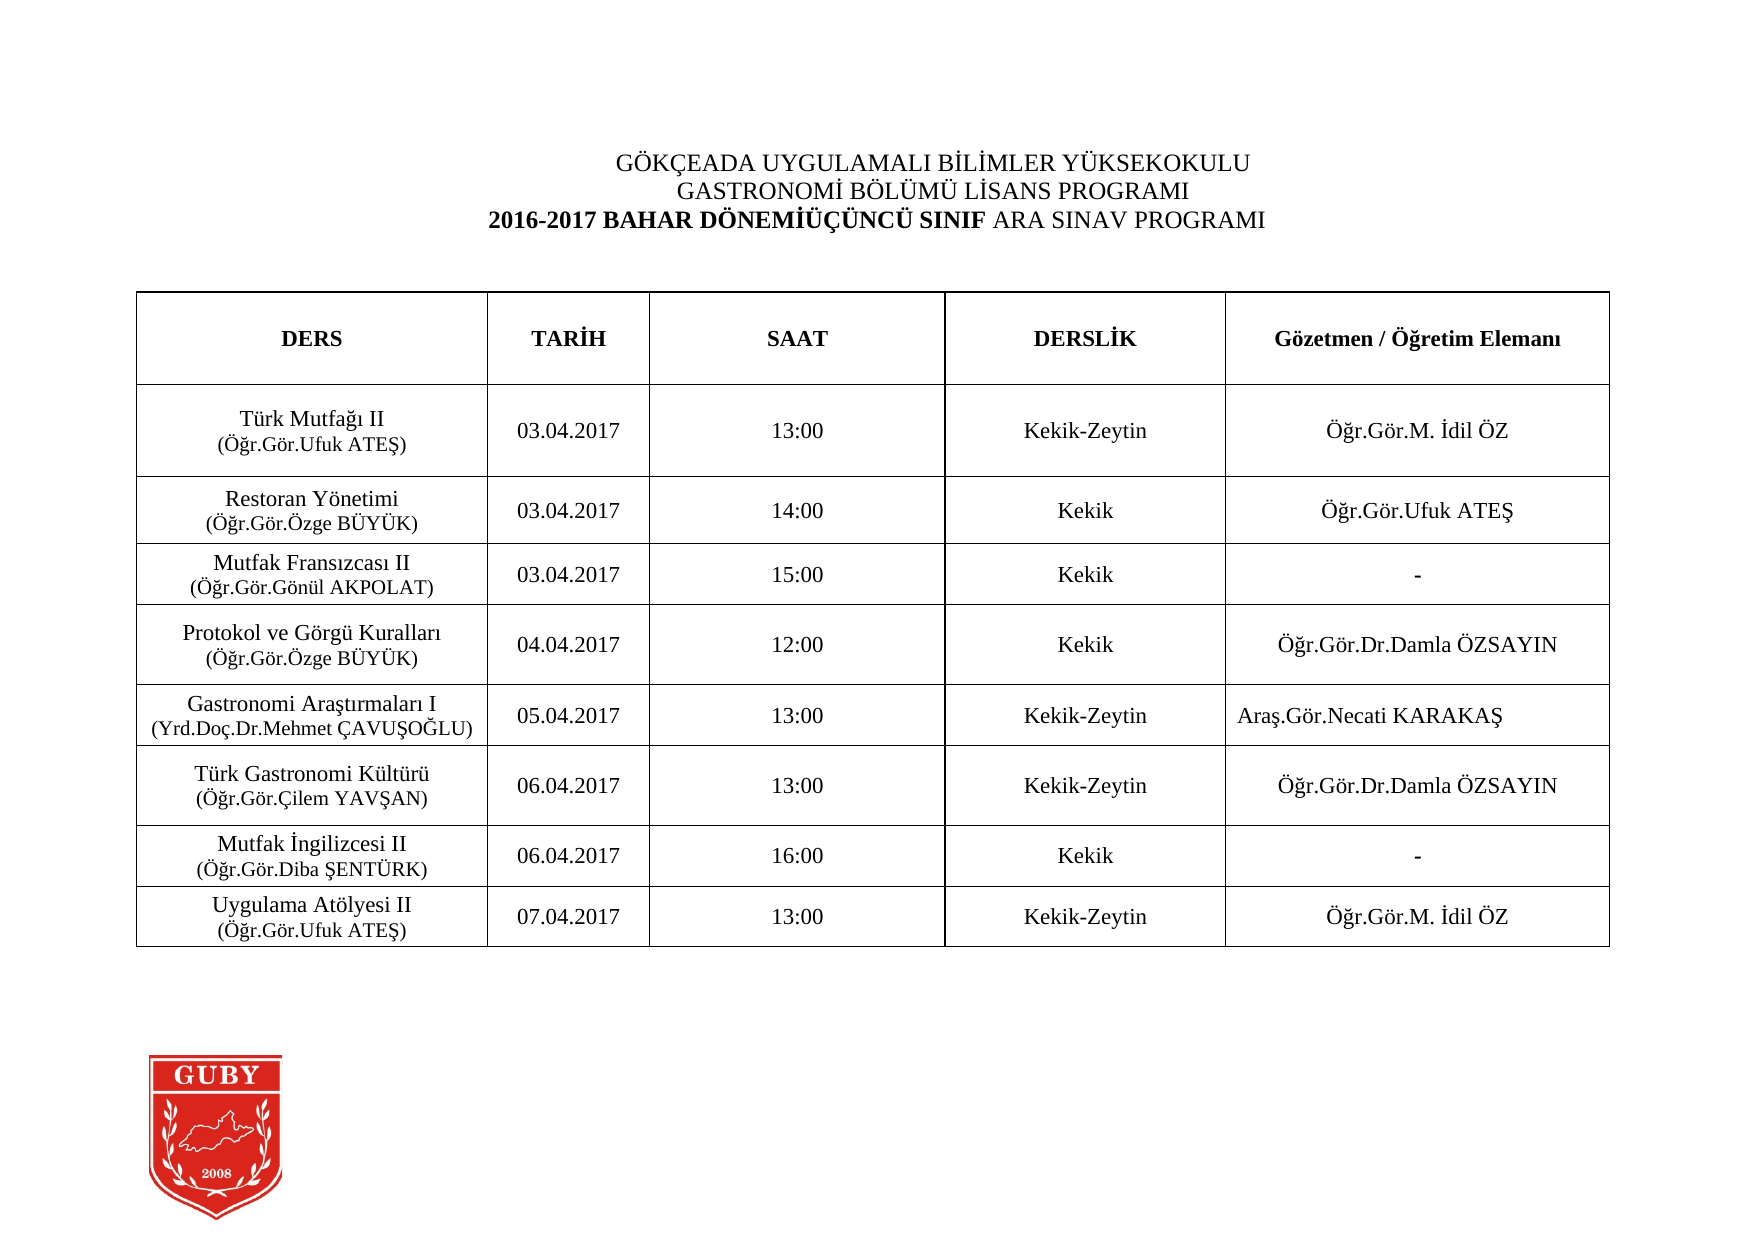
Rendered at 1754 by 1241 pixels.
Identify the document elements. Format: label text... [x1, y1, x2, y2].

table_cell Türk Mutfağı II (Öğr.Gör.Ufuk ATEŞ) [137, 385, 487, 476]
table_cell Öğr.Gör.Dr.Damla ÖZSAYIN [1226, 746, 1609, 825]
table_cell Araş.Gör.Necati KARAKAŞ [1226, 685, 1609, 745]
table_header DERS [137, 293, 487, 384]
table_cell 13:00 [650, 385, 944, 476]
table_cell 06.04.2017 [488, 826, 649, 886]
table_cell Kekik-Zeytin [946, 385, 1225, 476]
table_header Gözetmen / Öğretim Elemanı [1226, 293, 1609, 384]
table_cell Kekik [946, 826, 1225, 886]
table_cell 07.04.2017 [488, 887, 649, 946]
table_cell 13:00 [650, 887, 944, 946]
table_cell 03.04.2017 [488, 477, 649, 543]
table_cell Kekik-Zeytin [946, 746, 1225, 825]
table_cell 06.04.2017 [488, 746, 649, 825]
table_cell 15:00 [650, 544, 944, 604]
table_cell Kekik [946, 477, 1225, 543]
table_header DERSLİK [946, 293, 1225, 384]
table_cell Öğr.Gör.M. İdil ÖZ [1226, 385, 1609, 476]
table_cell 12:00 [650, 605, 944, 684]
table_header TARİH [488, 293, 649, 384]
table_cell 16:00 [650, 826, 944, 886]
list GÖKÇEADA UYGULAMALI BİLİMLER YÜKSEKOKULU [260, 148, 1606, 176]
table_cell Gastronomi Araştırmaları I (Yrd.Doç.Dr.Mehmet ÇAVUŞOĞLU) [137, 685, 487, 745]
table_cell Restoran Yönetimi (Öğr.Gör.Özge BÜYÜK) [137, 477, 487, 543]
text 2016-2017 BAHAR DÖNEMİÜÇÜNCÜ SINIF ARA SINAV PROGRAMI [148, 205, 1606, 234]
list GASTRONOMİ BÖLÜMÜ LİSANS PROGRAMI [260, 176, 1606, 205]
table_cell Kekik [946, 605, 1225, 684]
table_cell 13:00 [650, 746, 944, 825]
table_cell Protokol ve Görgü Kuralları (Öğr.Gör.Özge BÜYÜK) [137, 605, 487, 684]
table_cell Öğr.Gör.Ufuk ATEŞ [1226, 477, 1609, 543]
table_cell 03.04.2017 [488, 544, 649, 604]
table_cell Türk Gastronomi Kültürü (Öğr.Gör.Çilem YAVŞAN) [137, 746, 487, 825]
table_cell - [1226, 826, 1609, 886]
table_cell 05.04.2017 [488, 685, 649, 745]
table_cell 13:00 [650, 685, 944, 745]
table_cell Uygulama Atölyesi II (Öğr.Gör.Ufuk ATEŞ) [137, 887, 487, 946]
table_cell Öğr.Gör.M. İdil ÖZ [1226, 887, 1609, 946]
table_header SAAT [650, 293, 944, 384]
table_cell - [1226, 544, 1609, 604]
table_cell Kekik-Zeytin [946, 685, 1225, 745]
table_cell Mutfak İngilizcesi II (Öğr.Gör.Diba ŞENTÜRK) [137, 826, 487, 886]
table_cell Kekik-Zeytin [946, 887, 1225, 946]
table_cell 14:00 [650, 477, 944, 543]
table_cell Mutfak Fransızcası II (Öğr.Gör.Gönül AKPOLAT) [137, 544, 487, 604]
table_cell Kekik [946, 544, 1225, 604]
table_cell Öğr.Gör.Dr.Damla ÖZSAYIN [1226, 605, 1609, 684]
table_cell 03.04.2017 [488, 385, 649, 476]
table_cell 04.04.2017 [488, 605, 649, 684]
picture [147, 1055, 282, 1218]
